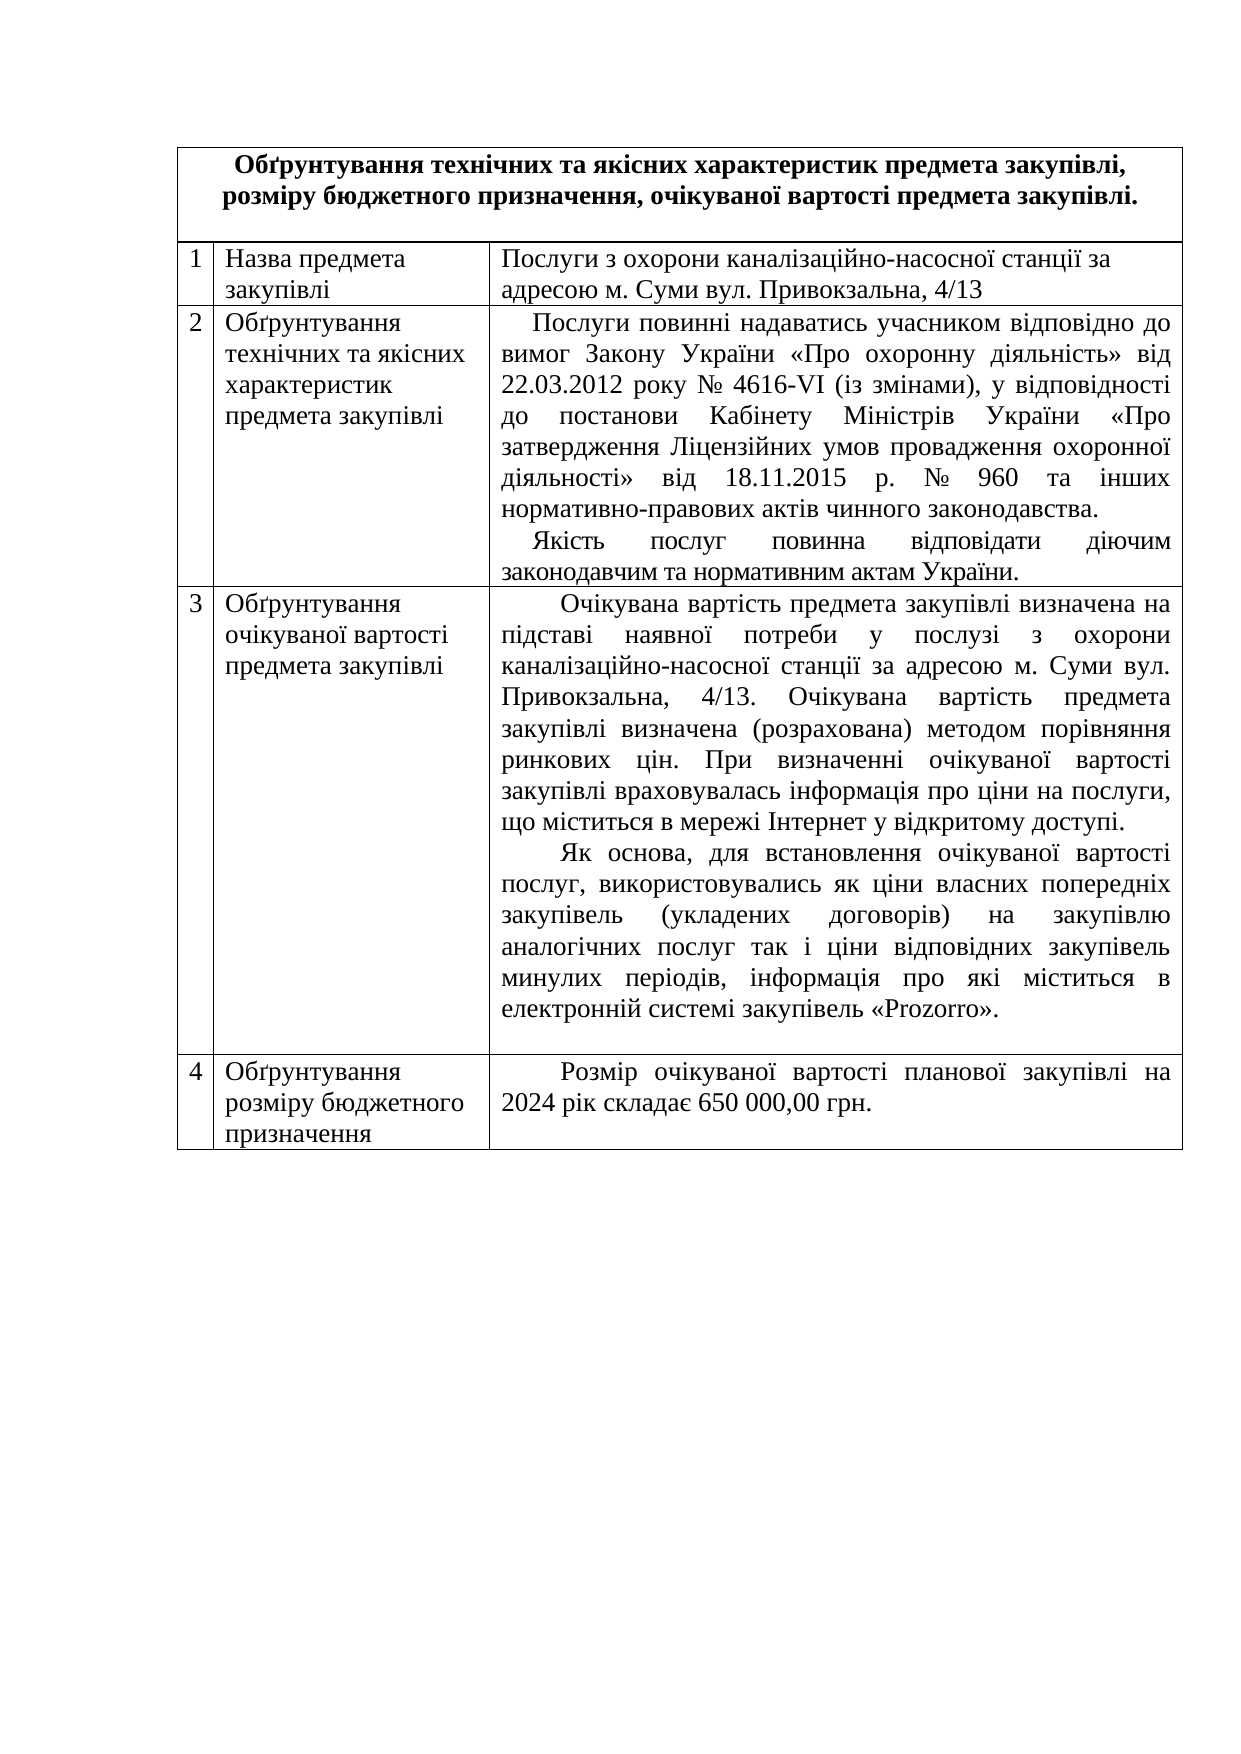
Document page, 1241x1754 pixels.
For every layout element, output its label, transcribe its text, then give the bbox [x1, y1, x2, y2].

table_cell Назва предмета закупівлі [214, 243, 489, 305]
table_header Обґрунтування технічних та якісних характеристик предмета закупівлі, розміру бюджетного призначення, очікуваної вартості предмета закупівлі. [178, 148, 1182, 241]
table_cell 1 [178, 243, 213, 305]
table_cell Очікувана вартість предмета закупівлі визначена на підставі наявної потреби у послузі з охорони каналізаційно-насосної станції за адресою м. Суми вул. Привокзальна, 4/13. Очікувана вартість предмета закупівлі визначена (розрахована) методом порівняння ринкових цін. При визначенні очікуваної вартості закупівлі враховувалась інформація про ціни на послуги, що міститься в мережі Інтернет у відкритому доступі. Як основа, для встановлення очікуваної вартості послуг, використовувались як ціни власних попередніх закупівель (укладених договорів) на закупівлю аналогічних послуг так і ціни відповідних закупівель минулих періодів, інформація про які міститься в електронній системі закупівель «Prozorro». [490, 587, 1182, 1054]
table_cell Послуги повинні надаватись учасником відповідно до вимог Закону України «Про охоронну діяльність» від 22.03.2012 року № 4616-VІ (із змінами), у відповідності до постанови Кабінету Міністрів України «Про затвердження Ліцензійних умов провадження охоронної діяльності» від 18.11.2015 р. № 960 та інших нормативно-правових актів чинного законодавства. Якість послуг повинна відповідати діючим законодавчим та нормативним актам України. [490, 306, 1182, 586]
table_cell 2 [178, 306, 213, 586]
table_cell 4 [178, 1055, 213, 1149]
table_cell Обґрунтування технічних та якісних характеристик предмета закупівлі [214, 306, 489, 586]
table_cell Обґрунтування очікуваної вартості предмета закупівлі [214, 587, 489, 1054]
table_cell Обґрунтування розміру бюджетного призначення [214, 1055, 489, 1149]
table_cell 3 [178, 587, 213, 1054]
table_cell Послуги з охорони каналізаційно-насосної станції за адресою м. Суми вул. Привокзальна, 4/13 [490, 243, 1182, 305]
table_cell Розмір очікуваної вартості планової закупівлі на 2024 рік cкладає 650 000,00 грн. [490, 1055, 1182, 1149]
